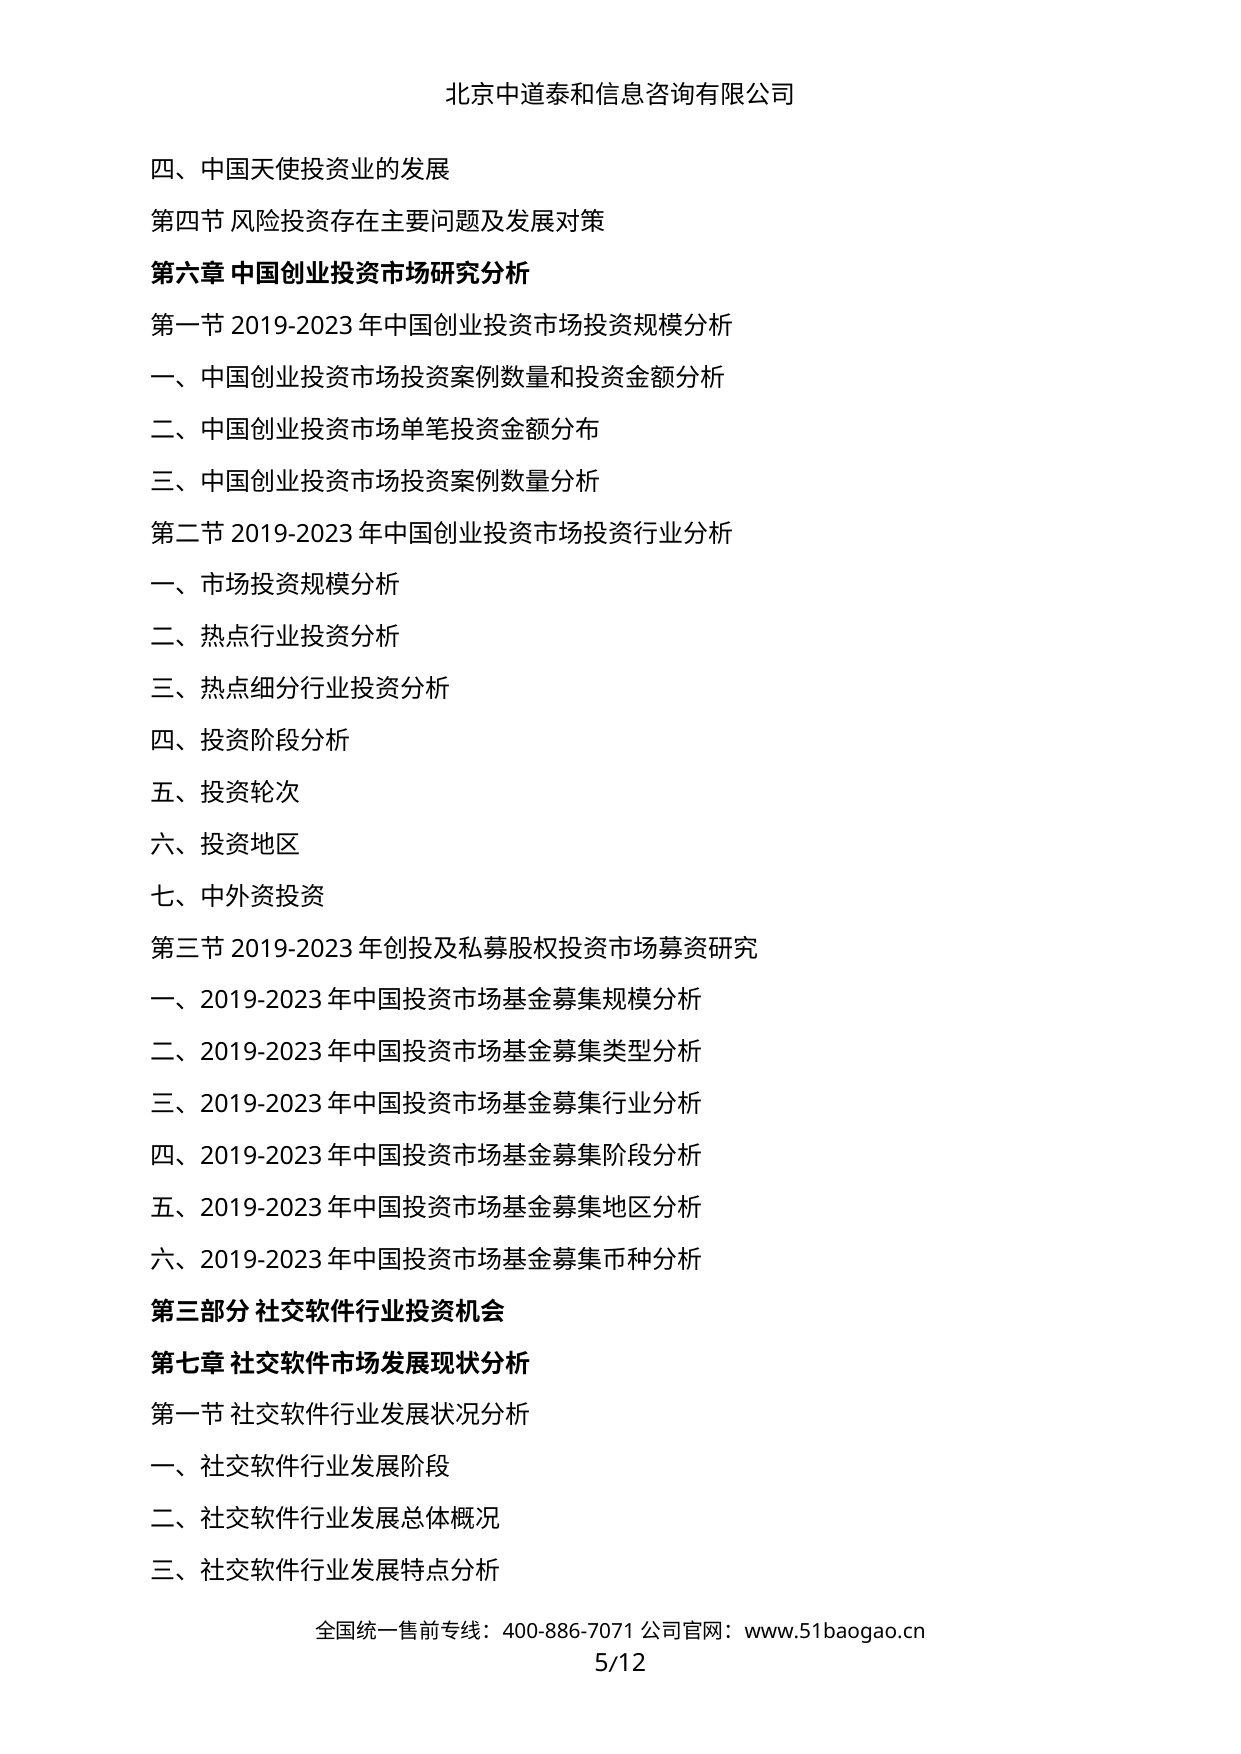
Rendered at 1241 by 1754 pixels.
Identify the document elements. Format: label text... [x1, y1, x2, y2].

text 二、社交软件行业发展总体概况 [150, 1499, 1090, 1535]
text 第二节 2019-2023年中国创业投资市场投资行业分析 [150, 513, 1090, 549]
text 第七章 社交软件市场发展现状分析 [150, 1343, 1090, 1379]
text 五、2019-2023年中国投资市场基金募集地区分析 [150, 1187, 1090, 1224]
text 七、中外资投资 [150, 876, 1090, 912]
text 第三部分 社交软件行业投资机会 [150, 1291, 1090, 1327]
text 二、中国创业投资市场单笔投资金额分布 [150, 409, 1090, 446]
text 四、中国天使投资业的发展 [150, 150, 1090, 186]
text 三、热点细分行业投资分析 [150, 669, 1090, 705]
text 第一节 2019-2023年中国创业投资市场投资规模分析 [150, 306, 1090, 342]
text 第一节 社交软件行业发展状况分析 [150, 1395, 1090, 1431]
text 三、中国创业投资市场投资案例数量分析 [150, 461, 1090, 497]
text 第六章 中国创业投资市场研究分析 [150, 254, 1090, 290]
text 二、2019-2023年中国投资市场基金募集类型分析 [150, 1032, 1090, 1068]
text 五、投资轮次 [150, 772, 1090, 809]
text 一、中国创业投资市场投资案例数量和投资金额分析 [150, 357, 1090, 394]
text 三、社交软件行业发展特点分析 [150, 1551, 1090, 1587]
text 一、市场投资规模分析 [150, 565, 1090, 601]
text 一、社交软件行业发展阶段 [150, 1447, 1090, 1483]
text 第四节 风险投资存在主要问题及发展对策 [150, 202, 1090, 238]
text 六、2019-2023年中国投资市场基金募集币种分析 [150, 1239, 1090, 1276]
text 六、投资地区 [150, 824, 1090, 861]
text 三、2019-2023年中国投资市场基金募集行业分析 [150, 1084, 1090, 1120]
text 四、2019-2023年中国投资市场基金募集阶段分析 [150, 1136, 1090, 1172]
text 一、2019-2023年中国投资市场基金募集规模分析 [150, 980, 1090, 1016]
text 二、热点行业投资分析 [150, 617, 1090, 653]
text 第三节 2019-2023年创投及私募股权投资市场募资研究 [150, 928, 1090, 964]
text 四、投资阶段分析 [150, 721, 1090, 757]
